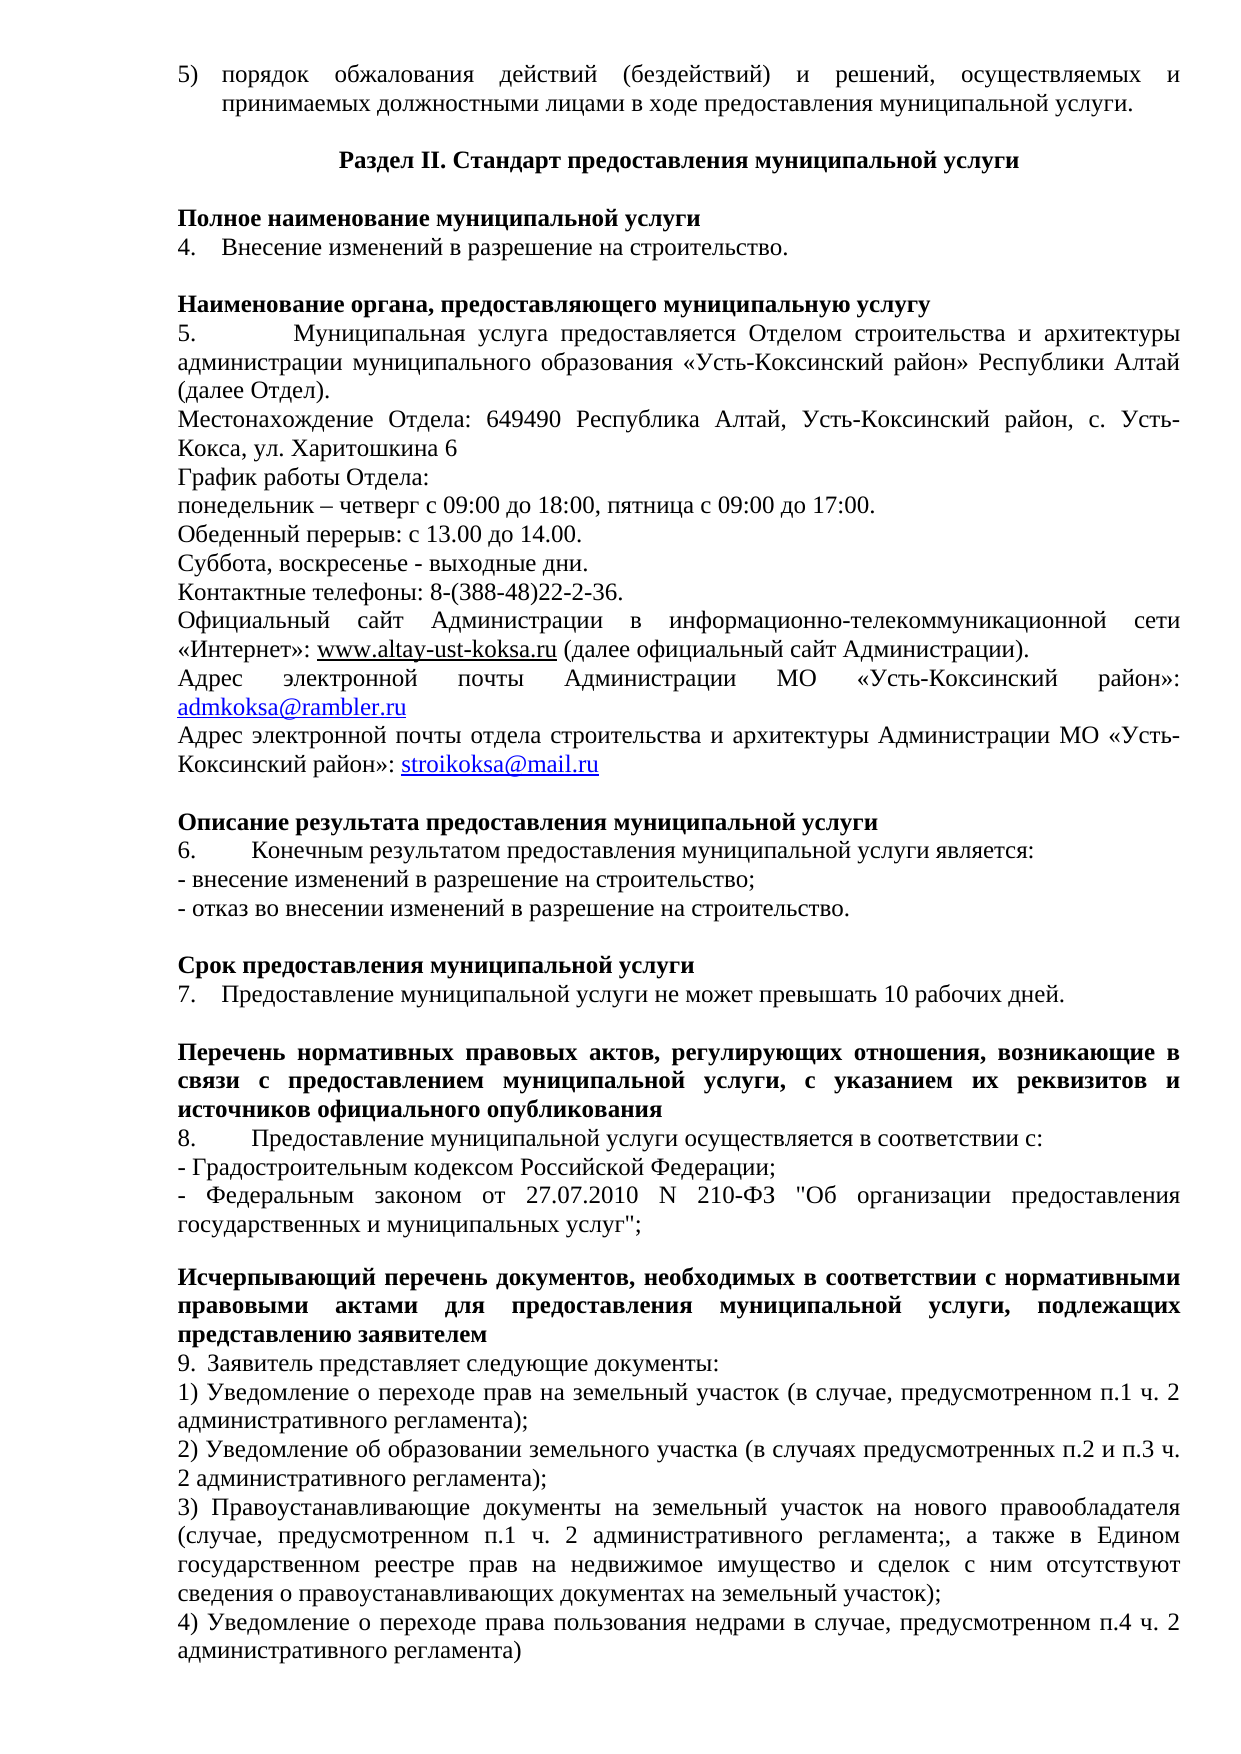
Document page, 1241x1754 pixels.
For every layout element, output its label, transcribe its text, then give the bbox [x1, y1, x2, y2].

title Заявитель представляет следующие документы: [177, 1348, 1181, 1377]
text График работы Отдела: [177, 462, 1181, 490]
list порядок обжалования действий (бездействий) и решений, осуществляемых и принимаемых должностными лицами в ходе предоставления муниципальной услуги. [177, 59, 1181, 117]
text Исчерпывающий перечень документов, необходимых в соответствии с нормативными правовыми актами для предоставления муниципальной услуги, подлежащих представлению заявителем [177, 1262, 1181, 1348]
text 1) Уведомление о переходе прав на земельный участок (в случае, предусмотренном п.1 ч. 2 административного регламента); [177, 1377, 1181, 1434]
list Наименование органа, предоставляющего муниципальную услугу [177, 289, 1181, 318]
text Адрес электронной почты Администрации МО «Усть-Коксинский район»: admkoksa@rambler.ru [177, 663, 1181, 720]
text Срок предоставления муниципальной услуги [177, 950, 1181, 979]
text Контактные телефоны: 8-(388-48)22-2-36. [177, 577, 1181, 605]
text - внесение изменений в разрешение на строительство; [177, 864, 1181, 893]
text - Федеральным законом от 27.07.2010 N 210-ФЗ "Об организации предоставления государственных и муниципальных услуг"; [177, 1180, 1181, 1238]
text 3) Правоустанавливающие документы на земельный участок на нового правообладателя (случае, предусмотренном п.1 ч. 2 административного регламента;, а также в Едином государственном реестре прав на недвижимое имущество и сделок с ним отсутствуют сведения о правоустанавливающих документах на земельный участок); [177, 1492, 1181, 1607]
text Описание результата предоставления муниципальной услуги [177, 807, 1181, 835]
title Муниципальная услуга предоставляется Отделом строительства и архитектуры администрации муниципального образования «Усть-Коксинский район» Республики Алтай (далее Отдел). [177, 318, 1181, 404]
text понедельник – четверг с 09:00 до 18:00, пятница с 09:00 до 17:00. [177, 490, 1181, 519]
list Конечным результатом предоставления муниципальной услуги является: [177, 835, 1181, 864]
text Местонахождение Отдела: 649490 Республика Алтай, Усть-Коксинский район, с. Усть-Кокса, ул. Харитошкина 6 [177, 404, 1181, 462]
text Полное наименование муниципальной услуги [177, 203, 1181, 232]
text Адрес электронной почты отдела строительства и архитектуры Администрации МО «Усть-Коксинский район»: stroikoksa@mail.ru [177, 720, 1181, 778]
text Обеденный перерыв: с 13.00 до 14.00. [177, 519, 1181, 548]
text - отказ во внесении изменений в разрешение на строительство. [177, 893, 1181, 922]
text Перечень нормативных правовых актов, регулирующих отношения, возникающие в связи с предоставлением муниципальной услуги, с указанием их реквизитов и источников официального опубликования [177, 1037, 1181, 1123]
title Предоставление муниципальной услуги не может превышать 10 рабочих дней. [177, 979, 1181, 1008]
text Суббота, воскресенье - выходные дни. [177, 548, 1181, 577]
text 2) Уведомление об образовании земельного участка (в случаях предусмотренных п.2 и п.3 ч. 2 административного регламента); [177, 1434, 1181, 1492]
title Внесение изменений в разрешение на строительство. [177, 232, 1181, 260]
text Раздел II. Стандарт предоставления муниципальной услуги [177, 145, 1181, 174]
text Официальный сайт Администрации в информационно-телекоммуникационной сети «Интернет»: www.altay-ust-koksa.ru (далее официальный сайт Администрации). [177, 605, 1181, 663]
list Предоставление муниципальной услуги осуществляется в соответствии с: [177, 1123, 1181, 1152]
text 4) Уведомление о переходе права пользования недрами в случае, предусмотренном п.4 ч. 2 административного регламента) [177, 1607, 1181, 1664]
text - Градостроительным кодексом Российской Федерации; [177, 1152, 1181, 1180]
